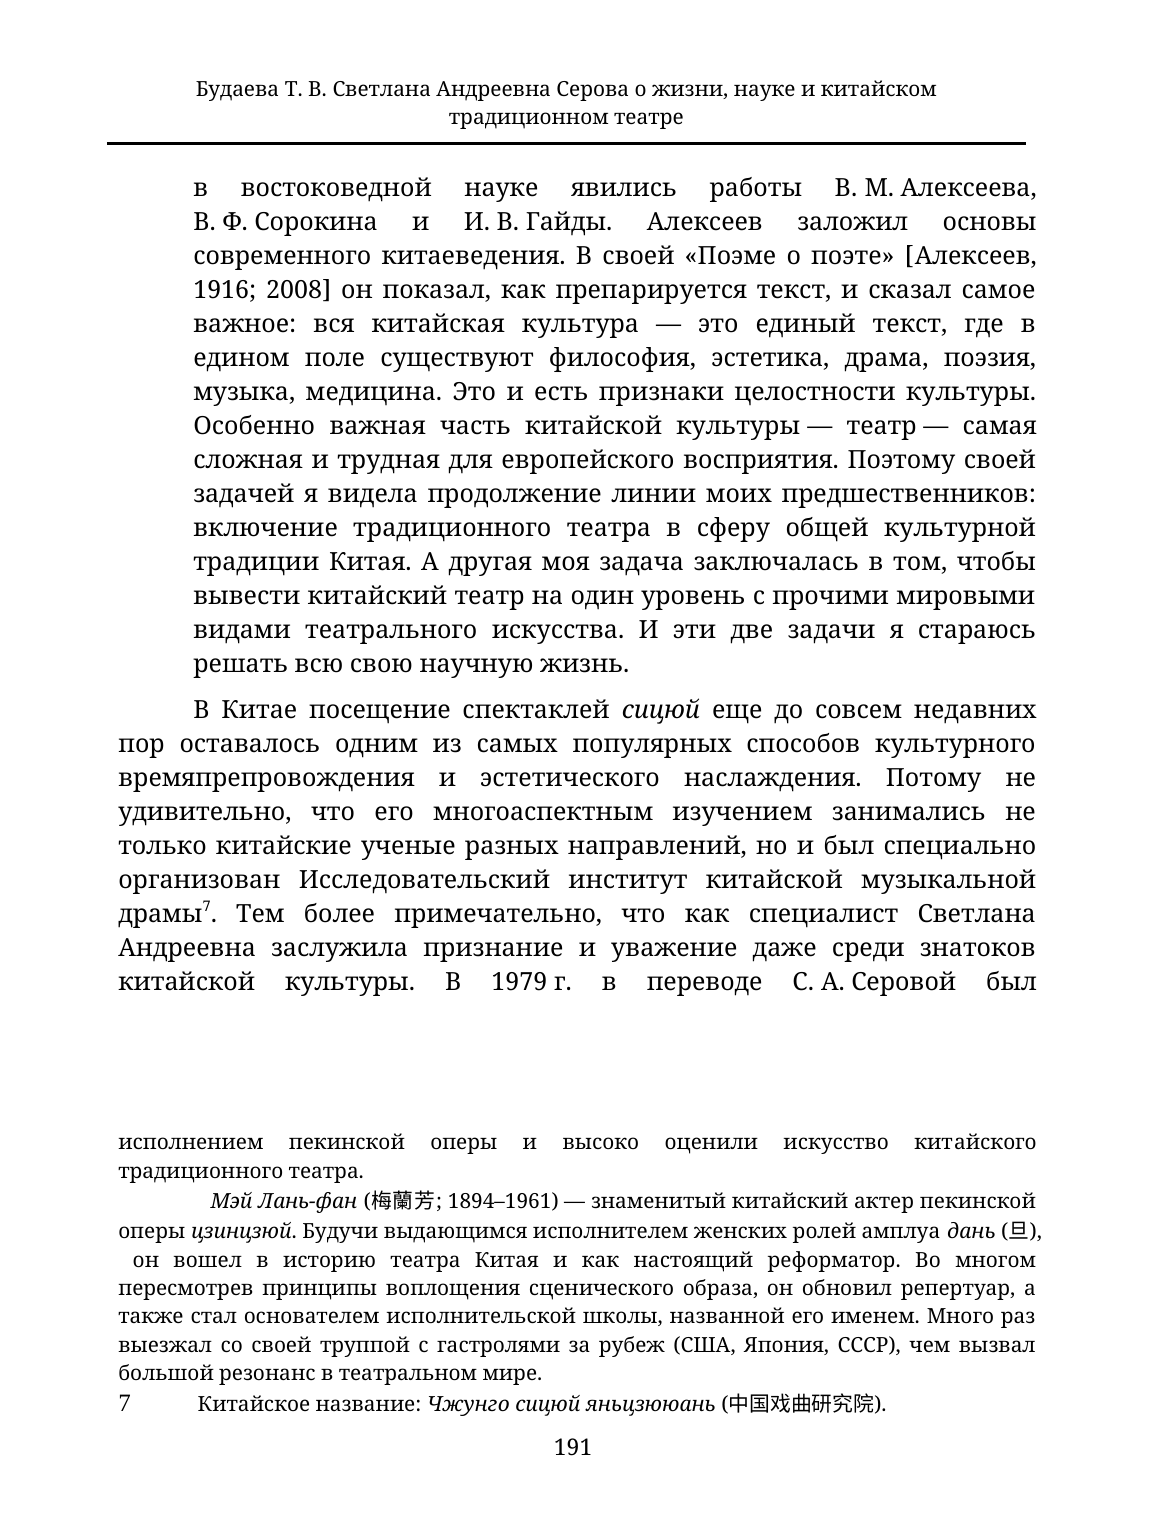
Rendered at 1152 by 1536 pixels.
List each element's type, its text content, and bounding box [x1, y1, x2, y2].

text В Китае посещение спектаклей сицюй еще до совсем недавних пор оставалось одним из самых популярных способов культурного времяпрепровождения и эстетического наслаждения. Потому не удивительно, что его многоаспектным изучением занимались не только китайские ученые разных направлений, но и был специально организован Исследовательский институт китайской музыкальной драмы. Тем более примечательно, что как специалист Светлана Андреевна заслужила признание и уважение даже среди знатоков китайской культуры. В 1979 г. в переводе С. А. Серовой был опубликован трактат «Зеркало Просветленного духа» Хуан Фань-чо с комментариями и научным аппаратом [Серова, 1979]. [118, 692, 1037, 1032]
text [193, 169, 1037, 680]
